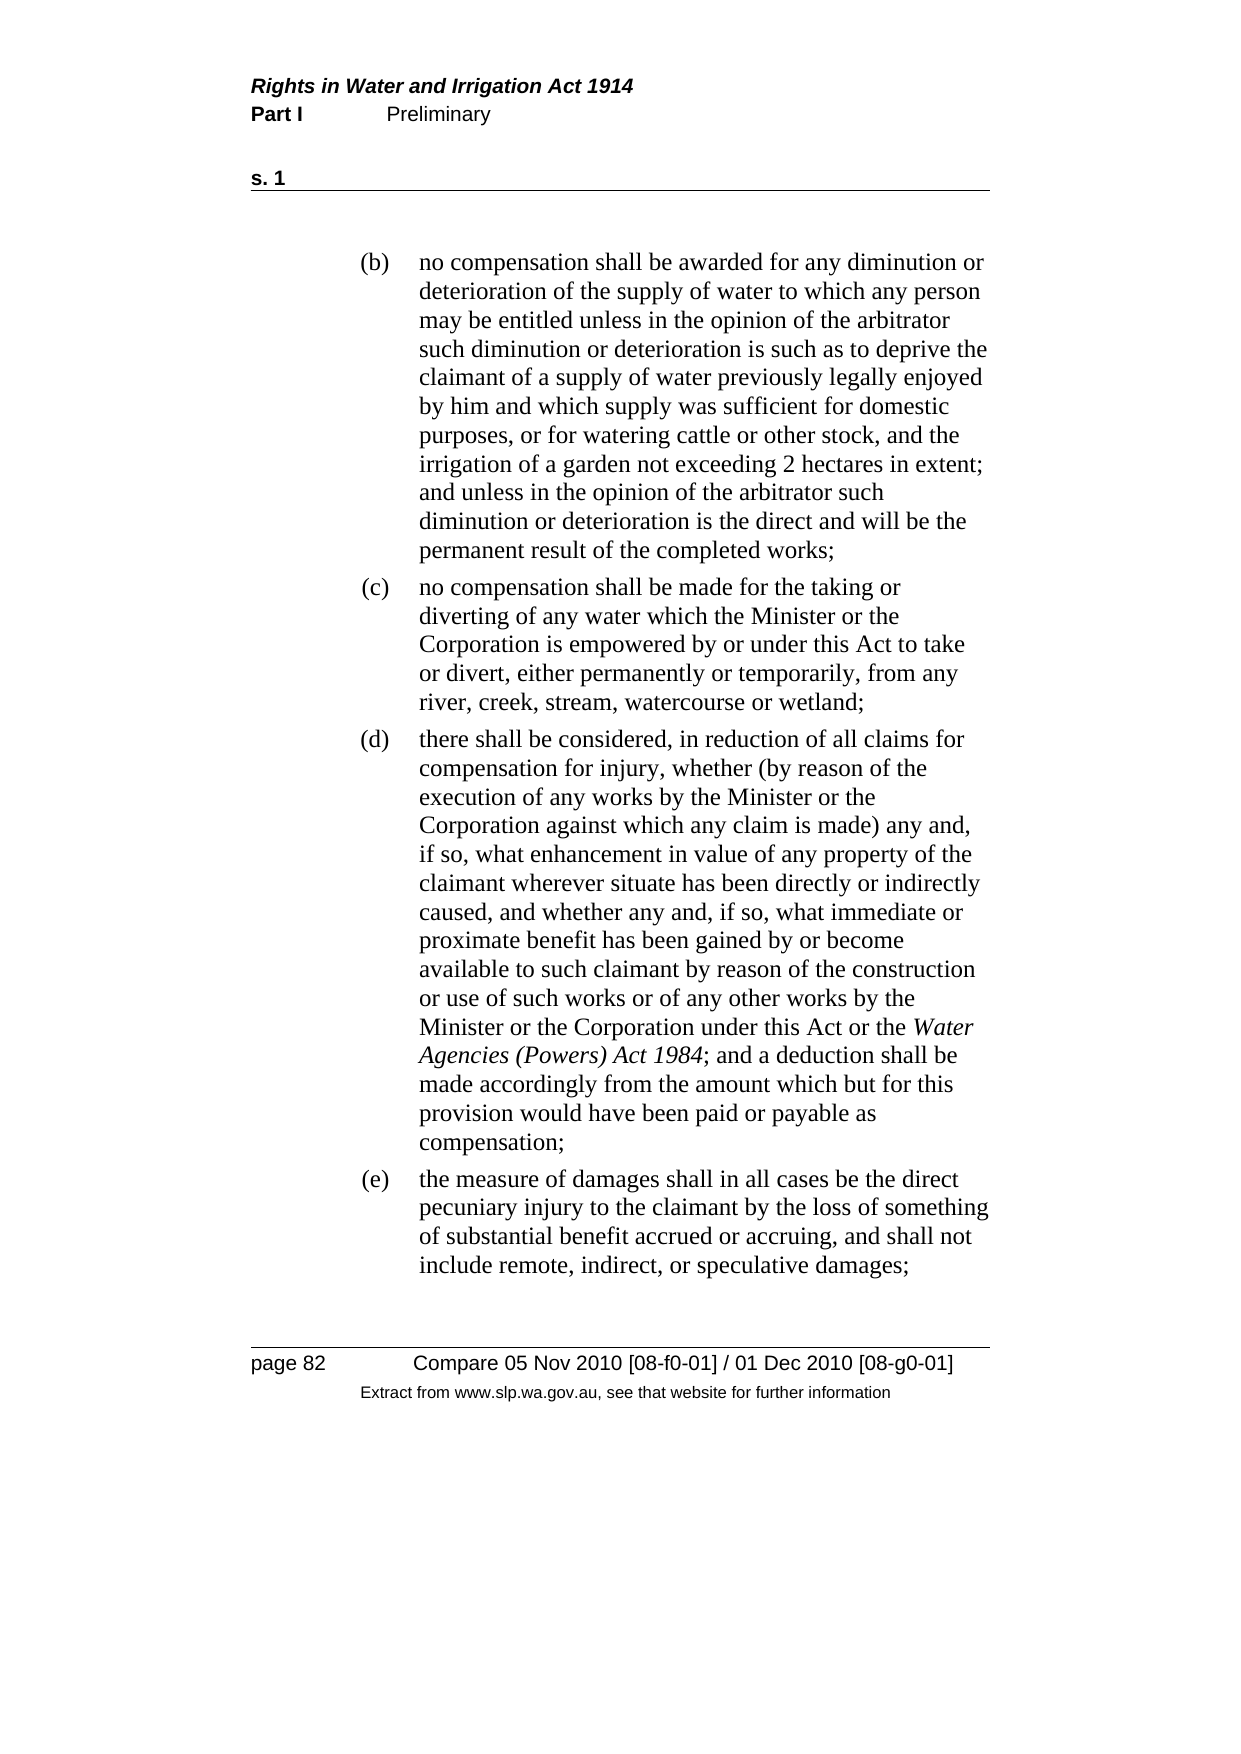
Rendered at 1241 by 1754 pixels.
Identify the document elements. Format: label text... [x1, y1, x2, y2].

text (e) the measure of damages shall in all cases be the direct pecuniary injury to the claimant by the loss of something of substantial benefit accrued or accruing, and shall not include remote, indirect, or speculative damages; [251, 1164, 990, 1279]
text (d) there shall be considered, in reduction of all claims for compensation for injury, whether (by reason of the execution of any works by the Minister or the Corporation against which any claim is made) any and, if so, what enhancement in value of any property of the claimant wherever situate has been directly or indirectly caused, and whether any and, if so, what immediate or proximate benefit has been gained by or become available to such claimant by reason of the construction or use of such works or of any other works by the Minister or the Corporation under this Act or the Water Agencies (Powers) Act 1984; and a deduction shall be made accordingly from the amount which but for this provision would have been paid or payable as compensation; [251, 724, 990, 1155]
text (c) no compensation shall be made for the taking or diverting of any water which the Minister or the Corporation is empowered by or under this Act to take or divert, either permanently or temporarily, from any river, creek, stream, watercourse or wetland; [251, 572, 990, 716]
text (b) no compensation shall be awarded for any diminution or deterioration of the supply of water to which any person may be entitled unless in the opinion of the arbitrator such diminution or deterioration is such as to deprive the claimant of a supply of water previously legally enjoyed by him and which supply was sufficient for domestic purposes, or for watering cattle or other stock, and the irrigation of a garden not exceeding 2 hectares in extent; and unless in the opinion of the arbitrator such diminution or deterioration is the direct and will be the permanent result of the completed works; [251, 247, 990, 564]
